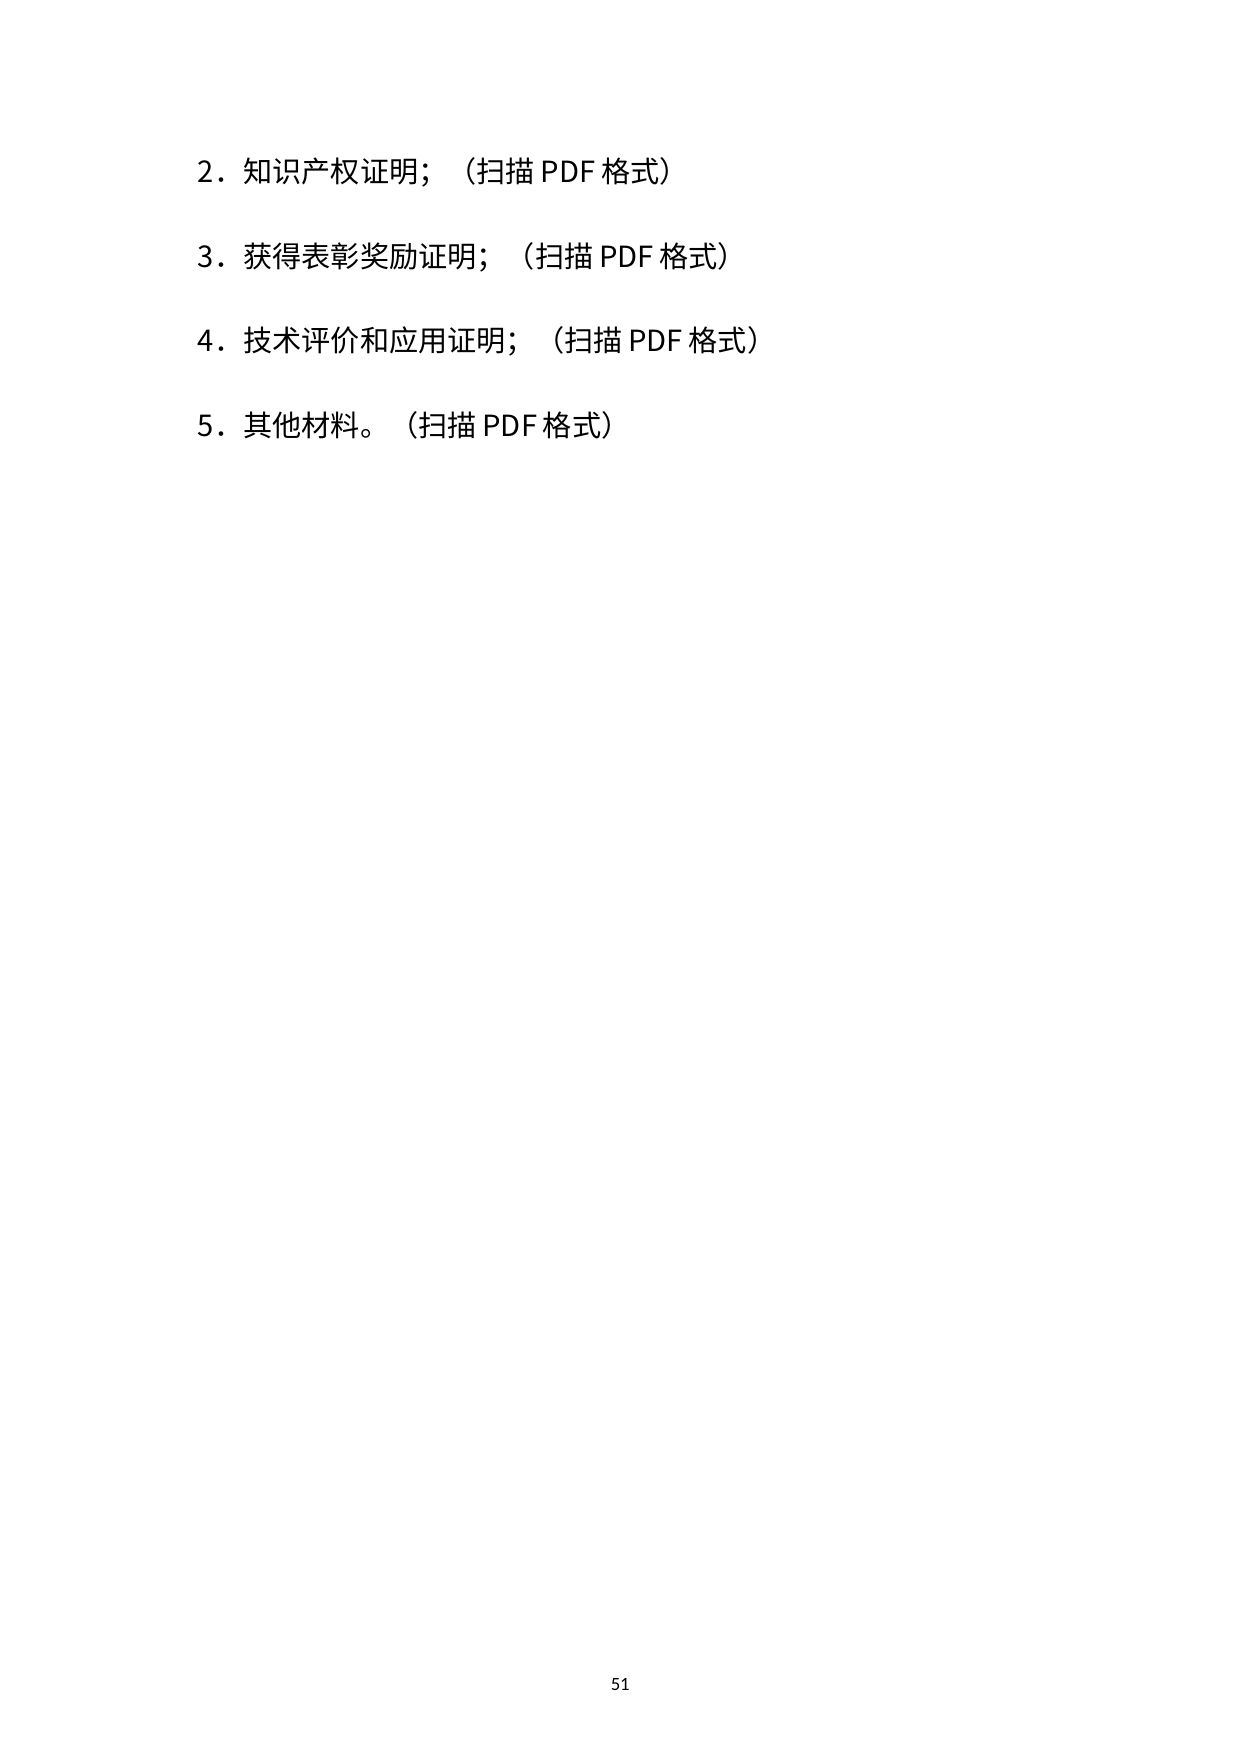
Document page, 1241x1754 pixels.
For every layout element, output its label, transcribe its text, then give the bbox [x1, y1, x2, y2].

text 3．获得表彰奖励证明；（扫描PDF格式） [148, 233, 1092, 276]
text 2．知识产权证明；（扫描PDF格式） [148, 149, 1092, 191]
text 5．其他材料。（扫描PDF格式） [148, 402, 1092, 445]
text 4．技术评价和应用证明；（扫描PDF格式） [148, 318, 1092, 360]
